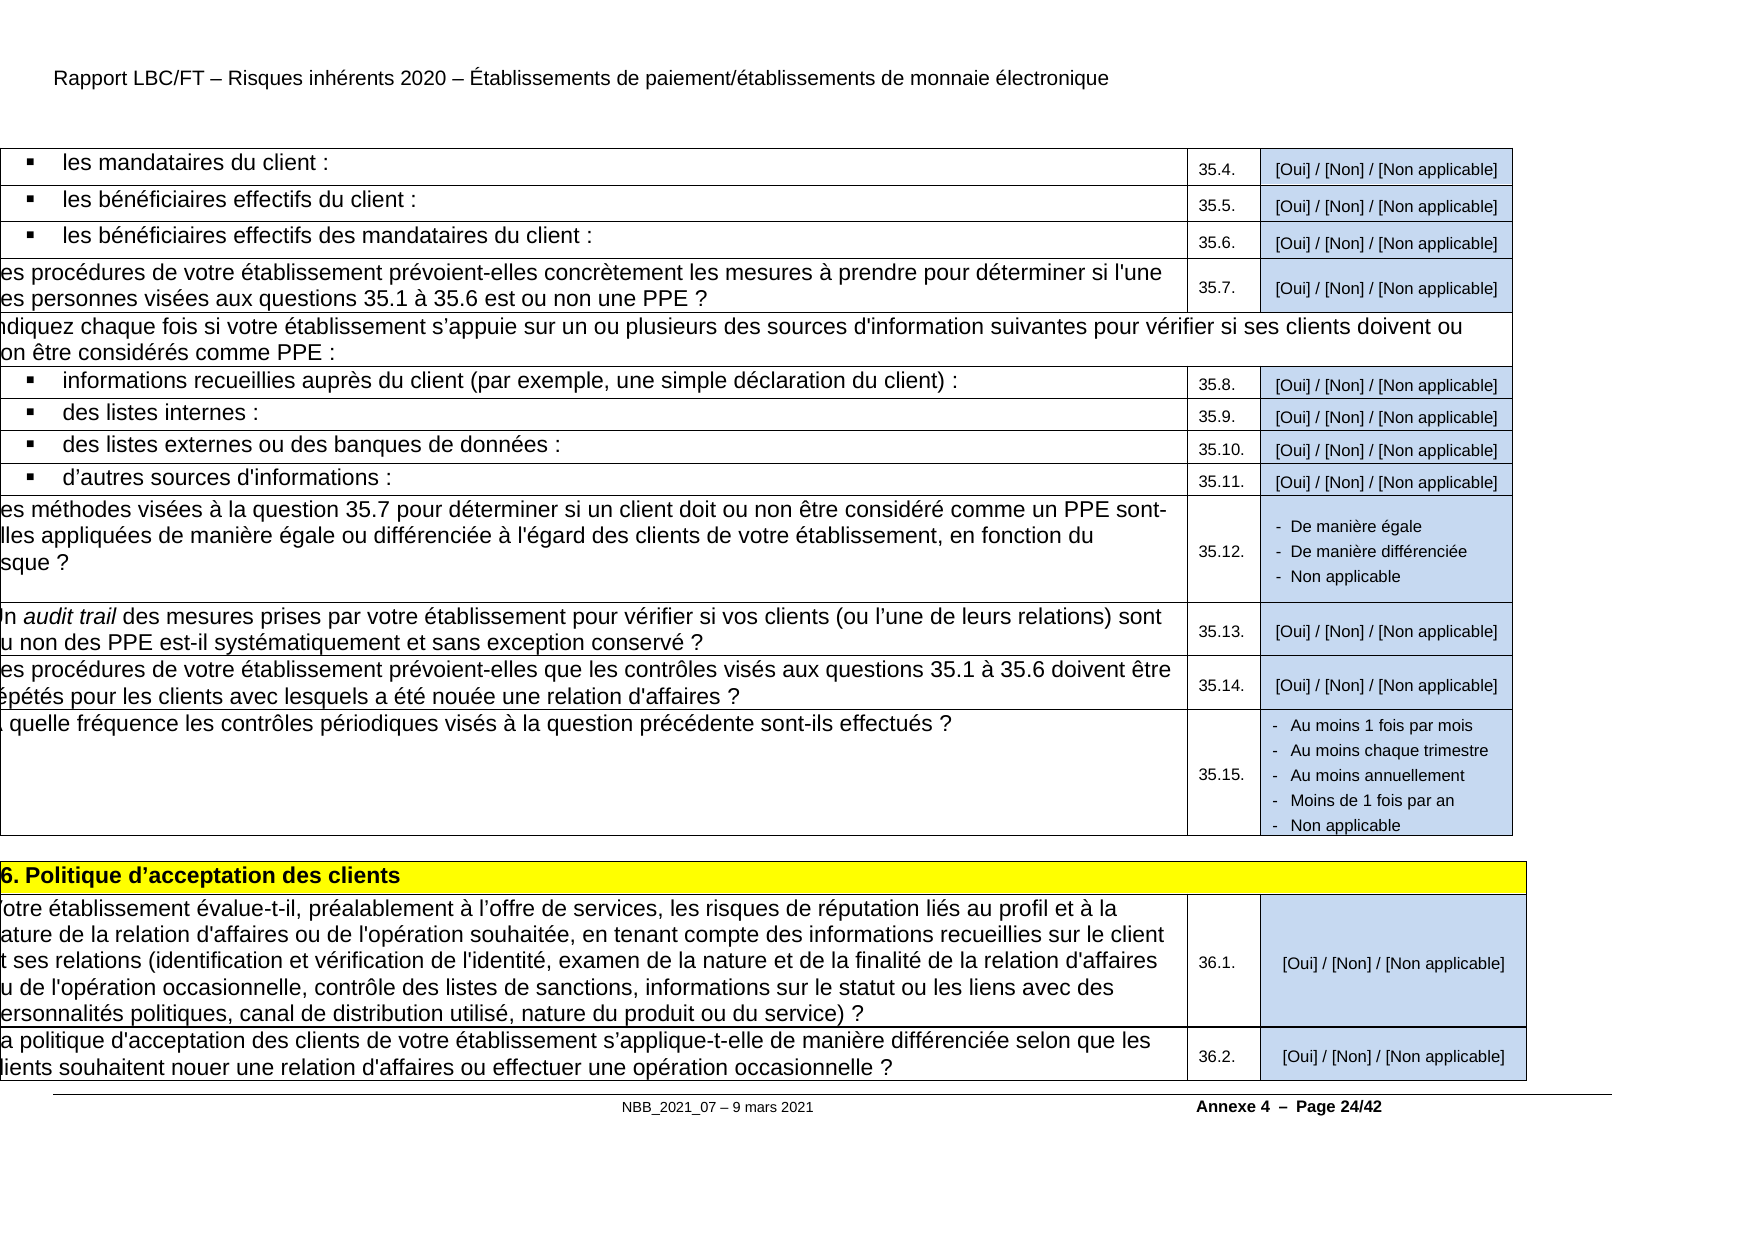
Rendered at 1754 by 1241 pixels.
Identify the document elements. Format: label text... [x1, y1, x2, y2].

table_cell Les procédures de votre établissement prévoient-elles que les contrôles visés aux questions 35.1 à 35.6 doivent être répétés pour les clients avec lesquels a été nouée une relation d'affaires ? [1, 656, 1187, 709]
table_cell [1188, 431, 1260, 463]
table_header Politique d’acceptation des clients [1, 862, 1526, 893]
table_cell Votre établissement évalue-t-il, préalablement à l’offre de services, les risques de réputation liés au profil et à la nature de la relation d'affaires ou de l'opération souhaitée, en tenant compte des informations recueillies sur le client et ses relations (identification et vérification de l'identité, examen de la nature et de la finalité de la relation d'affaires ou de l'opération occasionnelle, contrôle des listes de sanctions, informations sur le statut ou les liens avec des personnalités politiques, canal de distribution utilisé, nature du produit ou du service) ? [1, 895, 1187, 1026]
table_cell informations recueillies auprès du client (par exemple, une simple déclaration du client) : [1, 367, 1187, 398]
table_cell [1188, 895, 1260, 1026]
table_cell d’autres sources d'informations : [1, 464, 1187, 495]
table_cell [Oui] / [Non] / [Non applicable] [1261, 259, 1512, 312]
table_cell [Oui] / [Non] / [Non applicable] [1261, 603, 1512, 655]
table_cell des listes internes : [1, 399, 1187, 430]
table_cell [1188, 710, 1260, 835]
table_cell [Oui] / [Non] / [Non applicable] [1261, 1028, 1526, 1080]
table_cell De manière égale De manière différenciée Non applicable [1261, 496, 1512, 602]
table_cell [Oui] / [Non] / [Non applicable] [1261, 431, 1512, 463]
table_cell Les méthodes visées à la question 35.7 pour déterminer si un client doit ou non être considéré comme un PPE sont-elles appliquées de manière égale ou différenciée à l'égard des clients de votre établissement, en fonction du risque ? [1, 496, 1187, 602]
table_cell Les procédures de votre établissement prévoient-elles concrètement les mesures à prendre pour déterminer si l'une des personnes visées aux questions 35.1 à 35.6 est ou non une PPE ? [1, 259, 1187, 312]
table_cell [Oui] / [Non] / [Non applicable] [1261, 656, 1512, 709]
table_cell [Oui] / [Non] / [Non applicable] [1261, 464, 1512, 495]
table_cell [1188, 222, 1260, 258]
table_cell [Oui] / [Non] / [Non applicable] [1261, 222, 1512, 258]
table_cell [1188, 399, 1260, 430]
table_cell [Oui] / [Non] / [Non applicable] [1261, 367, 1512, 398]
table_cell les mandataires du client : [1, 149, 1187, 184]
table_cell [1188, 656, 1260, 709]
table_cell Indiquez chaque fois si votre établissement s’appuie sur un ou plusieurs des sources d'information suivantes pour vérifier si ses clients doivent ou non être considérés comme PPE : [1, 313, 1512, 366]
table_cell les bénéficiaires effectifs des mandataires du client : [1, 222, 1187, 258]
table_cell [Oui] / [Non] / [Non applicable] [1261, 895, 1526, 1026]
table_cell [1188, 367, 1260, 398]
table_cell des listes externes ou des banques de données : [1, 431, 1187, 463]
table_cell La politique d'acceptation des clients de votre établissement s’applique-t-elle de manière différenciée selon que les clients souhaitent nouer une relation d'affaires ou effectuer une opération occasionnelle ? [1, 1028, 1187, 1080]
table_cell [1188, 186, 1260, 221]
table_cell [1188, 464, 1260, 495]
table_cell [Oui] / [Non] / [Non applicable] [1261, 149, 1512, 184]
table_cell [1188, 1028, 1260, 1080]
table_cell Un audit trail des mesures prises par votre établissement pour vérifier si vos clients (ou l’une de leurs relations) sont ou non des PPE est-il systématiquement et sans exception conservé ? [1, 603, 1187, 655]
table_cell Au moins 1 fois par mois Au moins chaque trimestre Au moins annuellement Moins de 1 fois par an Non applicable [1261, 710, 1512, 835]
table_cell À quelle fréquence les contrôles périodiques visés à la question précédente sont-ils effectués ? [1, 710, 1187, 835]
table_cell [1188, 259, 1260, 312]
table_cell les bénéficiaires effectifs du client : [1, 186, 1187, 221]
table_cell [1188, 149, 1260, 184]
table_cell [Oui] / [Non] / [Non applicable] [1261, 399, 1512, 430]
table_cell [1188, 603, 1260, 655]
table_cell [1188, 496, 1260, 602]
table_cell [Oui] / [Non] / [Non applicable] [1261, 186, 1512, 221]
